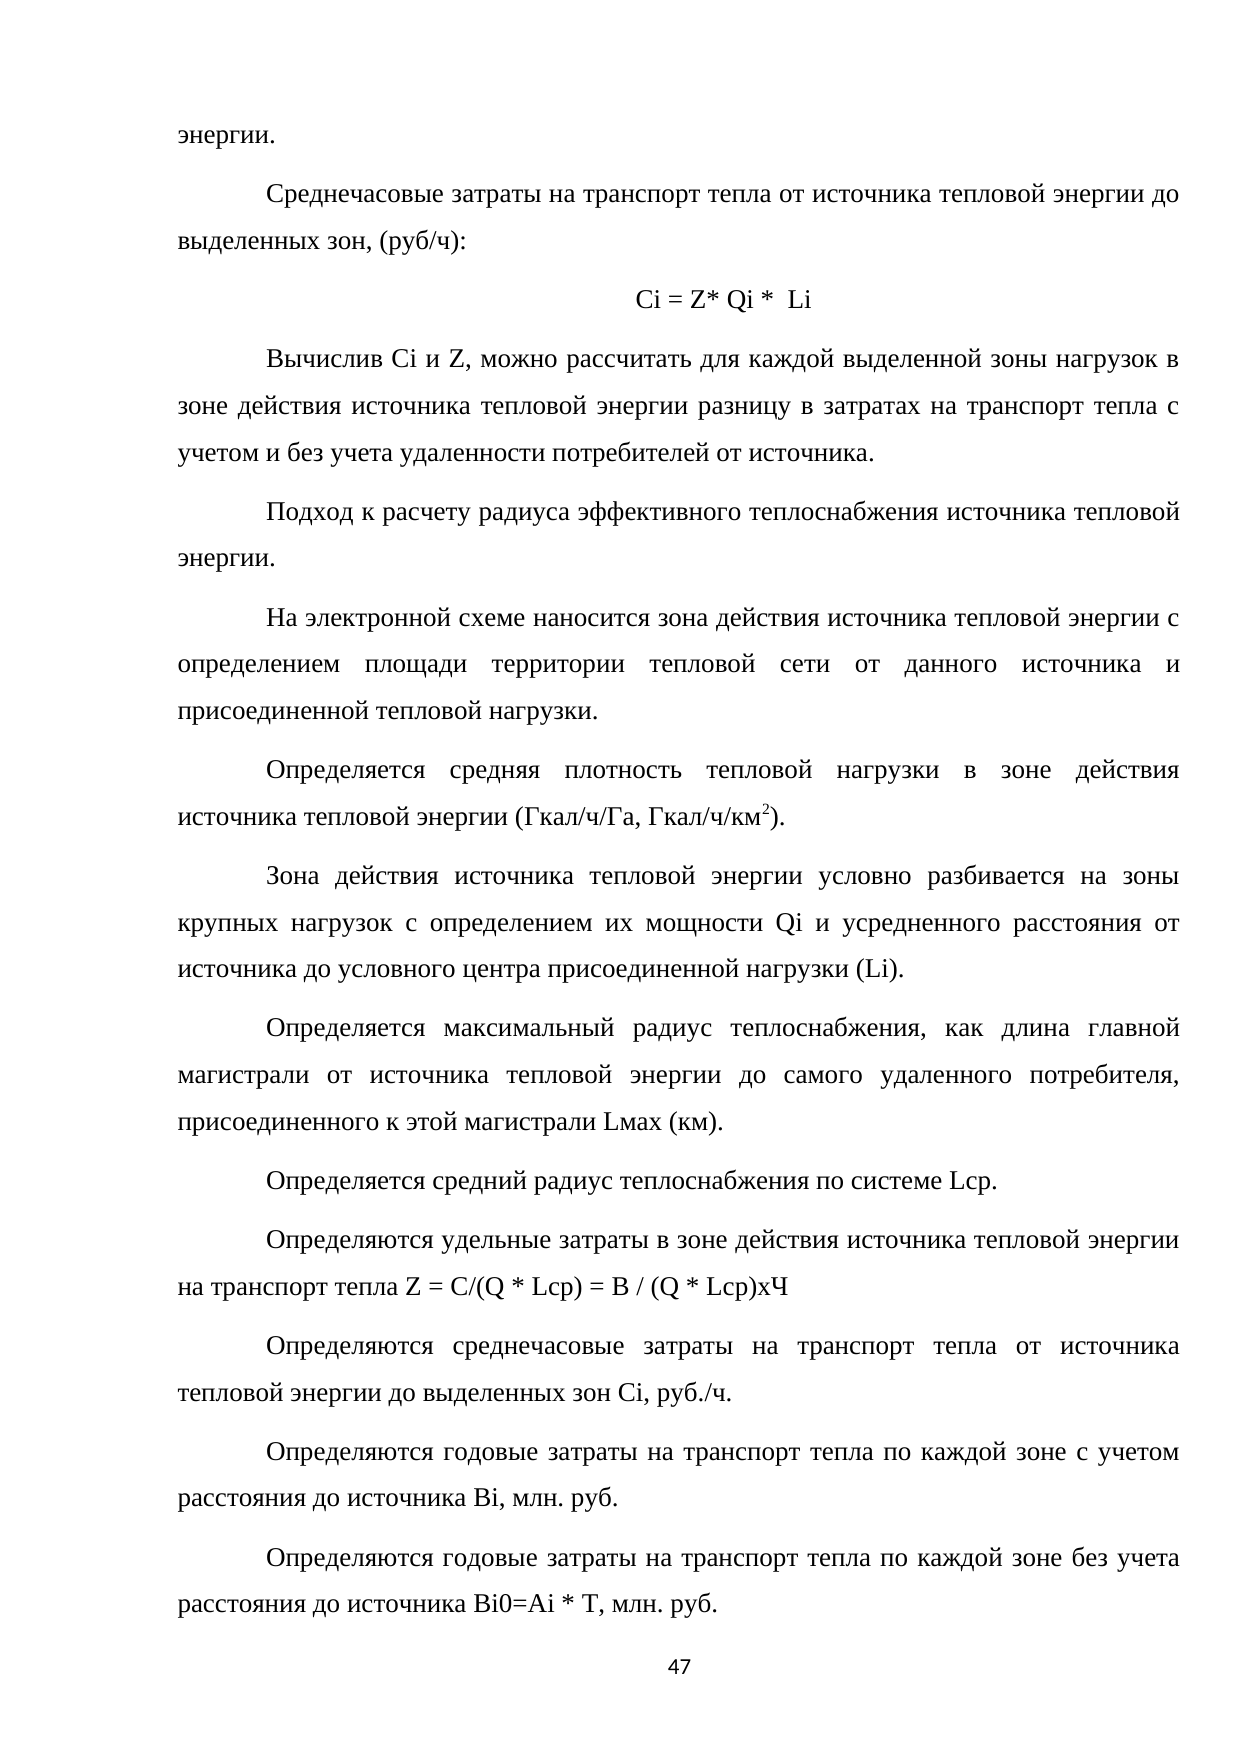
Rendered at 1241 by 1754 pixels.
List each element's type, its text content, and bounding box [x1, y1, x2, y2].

text Определяется максимальный радиус теплоснабжения, как длина главной магистрали от источника тепловой энергии до самого удаленного потребителя, присоединенного к этой магистрали Lмах (км). [177, 1011, 1181, 1136]
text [177, 118, 1181, 149]
text Определяются годовые затраты на транспорт тепла по каждой зоне без учета расстояния до источника Вi0=Аi * Т, млн. руб. [177, 1541, 1181, 1618]
text Определяется средний радиус теплоснабжения по системе Lср. [177, 1164, 1181, 1195]
text Подход к расчету радиуса эффективного теплоснабжения источника тепловой энергии. [177, 495, 1181, 573]
text Определяются среднечасовые затраты на транспорт тепла от источника тепловой энергии до выделенных зон Сi, руб./ч. [177, 1329, 1181, 1407]
text Определяются удельные затраты в зоне действия источника тепловой энергии на транспорт тепла Z = C/(Q * Lср) = B / (Q * Lср)хЧ [177, 1223, 1181, 1301]
text На электронной схеме наносится зона действия источника тепловой энергии с определением площади территории тепловой сети от данного источника и присоединенной тепловой нагрузки. [177, 601, 1181, 725]
text Среднечасовые затраты на транспорт тепла от источника тепловой энергии до выделенных зон, (руб/ч): [177, 177, 1181, 255]
text Зона действия источника тепловой энергии условно разбивается на зоны крупных нагрузок с определением их мощности Qi и усредненного расстояния от источника до условного центра присоединенной нагрузки (Li). [177, 859, 1181, 983]
text Вычислив Сi и Z, можно рассчитать для каждой выделенной зоны нагрузок в зоне действия источника тепловой энергии разницу в затратах на транспорт тепла с учетом и без учета удаленности потребителей от источника. [177, 342, 1181, 467]
text Определяется средняя плотность тепловой нагрузки в зоне действия источника тепловой энергии (Гкал/ч/Га, Гкал/ч/км2). [177, 753, 1181, 831]
text Сi = Z* Qi * Li [177, 283, 1181, 314]
text Определяются годовые затраты на транспорт тепла по каждой зоне с учетом расстояния до источника Вi, млн. руб. [177, 1435, 1181, 1513]
